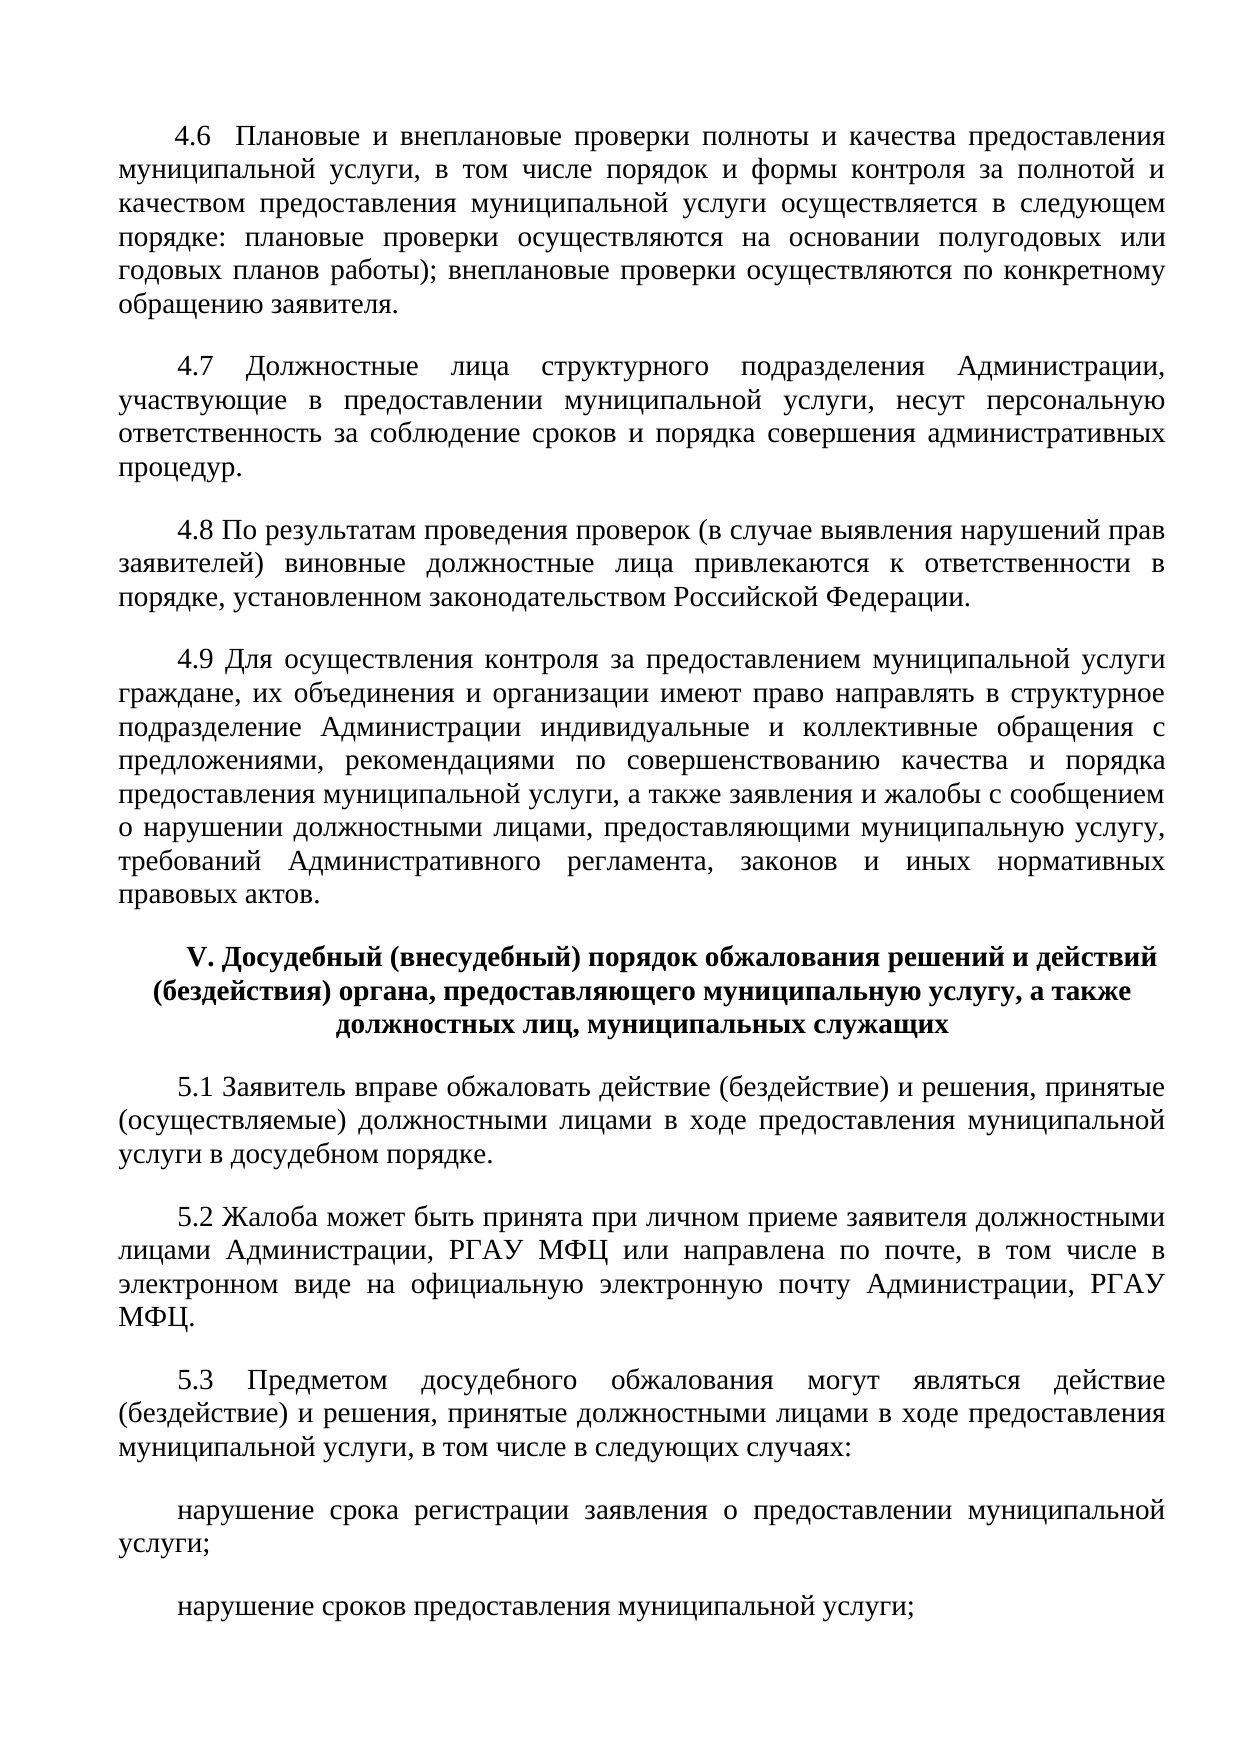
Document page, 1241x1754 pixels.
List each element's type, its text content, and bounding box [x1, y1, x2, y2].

text нарушение срока регистрации заявления о предоставлении муниципальной услуги; [118, 1492, 1166, 1559]
text 5.2 Жалоба может быть принята при личном приеме заявителя должностными лицами Администрации, РГАУ МФЦ или направлена по почте, в том числе в электронном виде на официальную электронную почту Администрации, РГАУ МФЦ. [118, 1199, 1166, 1333]
text 4.6 Плановые и внеплановые проверки полноты и качества предоставления муниципальной услуги, в том числе порядок и формы контроля за полнотой и качеством предоставления муниципальной услуги осуществляется в следующем порядке: плановые проверки осуществляются на основании полугодовых или годовых планов работы); внеплановые проверки осуществляются по конкретному обращению заявителя. [118, 118, 1166, 319]
text 4.9 Для осуществления контроля за предоставлением муниципальной услуги граждане, их объединения и организации имеют право направлять в структурное подразделение Администрации индивидуальные и коллективные обращения с предложениями, рекомендациями по совершенствованию качества и порядка предоставления муниципальной услуги, а также заявления и жалобы с сообщением о нарушении должностными лицами, предоставляющими муниципальную услугу, требований Административного регламента, законов и иных нормативных правовых актов. [118, 642, 1166, 910]
text V. Досудебный (внесудебный) порядок обжалования решений и действий (бездействия) органа, предоставляющего муниципальную услугу, а также должностных лиц, муниципальных служащих [118, 939, 1166, 1040]
text 4.8 По результатам проведения проверок (в случае выявления нарушений прав заявителей) виновные должностные лица привлекаются к ответственности в порядке, установленном законодательством Российской Федерации. [118, 512, 1166, 612]
text 4.7 Должностные лица структурного подразделения Администрации, участвующие в предоставлении муниципальной услуги, несут персональную ответственность за соблюдение сроков и порядка совершения административных процедур. [118, 348, 1166, 483]
text 5.1 Заявитель вправе обжаловать действие (бездействие) и решения, принятые (осуществляемые) должностными лицами в ходе предоставления муниципальной услуги в досудебном порядке. [118, 1069, 1166, 1169]
text 5.3 Предметом досудебного обжалования могут являться действие (бездействие) и решения, принятые должностными лицами в ходе предоставления муниципальной услуги, в том числе в следующих случаях: [118, 1362, 1166, 1463]
text нарушение сроков предоставления муниципальной услуги; [118, 1588, 1166, 1622]
